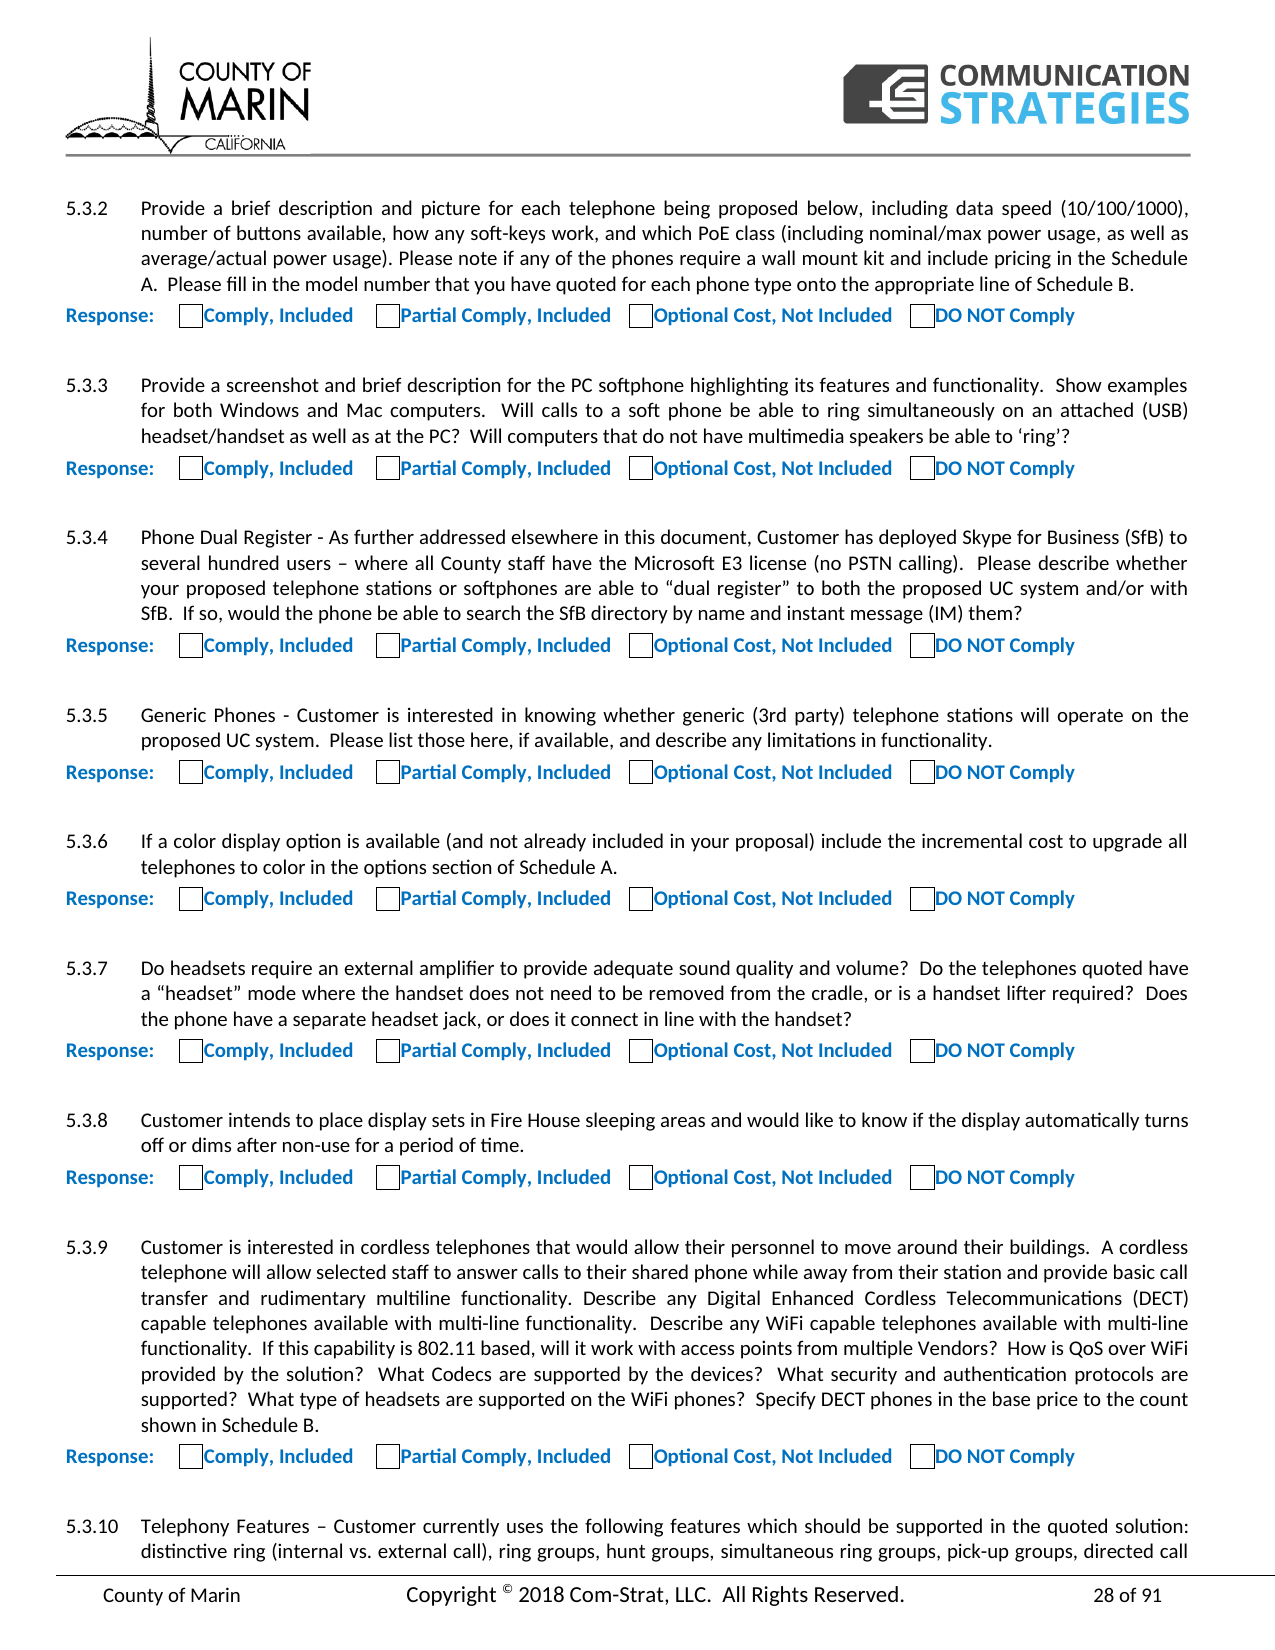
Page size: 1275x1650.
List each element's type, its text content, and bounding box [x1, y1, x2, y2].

text Response: Comply, Included Partial Comply, Included Optional Cost, Not Included DO NOT Comply [66, 303, 1191, 328]
text Response: Comply, Included Partial Comply, Included Optional Cost, Not Included DO NOT Comply [66, 886, 1191, 911]
text Generic Phones - Customer is interested in knowing whether generic (3rd party) telephone stations will operate on the proposed UC system. Please list those here, if available, and describe any limitations in functionality. [66, 702, 1191, 753]
text Response: Comply, Included Partial Comply, Included Optional Cost, Not Included DO NOT Comply [66, 455, 1191, 480]
text Do headsets require an external amplifier to provide adequate sound quality and volume? Do the telephones quoted have a “headset” mode where the handset does not need to be removed from the cradle, or is a handset lifter required? Does the phone have a separate headset jack, or does it connect in line with the handset? [66, 955, 1191, 1031]
text Customer intends to place display sets in Fire House sleeping areas and would like to know if the display automatically turns off or dims after non-use for a period of time. [66, 1107, 1191, 1158]
text Phone Dual Register - As further addressed elsewhere in this document, Customer has deployed Skype for Business (SfB) to several hundred users – where all County staff have the Microsoft E3 license (no PSTN calling). Please describe whether your proposed telephone stations or softphones are able to “dual register” to both the proposed UC system and/or with SfB. If so, would the phone be able to search the SfB directory by name and instant message (IM) them? [66, 524, 1191, 626]
text Response: Comply, Included Partial Comply, Included Optional Cost, Not Included DO NOT Comply [66, 632, 1191, 658]
text Provide a screenshot and brief description for the PC softphone highlighting its features and functionality. Show examples for both Windows and Mac computers. Will calls to a soft phone be able to ring simultaneously on an attached (USB) headset/handset as well as at the PC? Will computers that do not have multimedia speakers be able to ‘ring’? [66, 372, 1191, 448]
picture [65, 37, 311, 154]
text Response: Comply, Included Partial Comply, Included Optional Cost, Not Included DO NOT Comply [66, 759, 1191, 784]
text Response: Comply, Included Partial Comply, Included Optional Cost, Not Included DO NOT Comply [66, 1038, 1191, 1063]
picture [841, 62, 1191, 126]
text Provide a brief description and picture for each telephone being proposed below, including data speed (10/100/1000), number of buttons available, how any soft-keys work, and which PoE class (including nominal/max power usage, as well as average/actual power usage). Please note if any of the phones require a wall mount kit and include pricing in the Schedule A. Please fill in the model number that you have quoted for each phone type onto the appropriate line of Schedule B. [66, 195, 1191, 296]
text Response: Comply, Included Partial Comply, Included Optional Cost, Not Included DO NOT Comply [66, 1443, 1191, 1469]
text If a color display option is available (and not already included in your proposal) include the incremental cost to upgrade all telephones to color in the options section of Schedule A. [66, 828, 1191, 879]
text Response: Comply, Included Partial Comply, Included Optional Cost, Not Included DO NOT Comply [66, 1164, 1191, 1190]
text Customer is interested in cordless telephones that would allow their personnel to move around their buildings. A cordless telephone will allow selected staff to answer calls to their shared phone while away from their station and provide basic call transfer and rudimentary multiline functionality. Describe any Digital Enhanced Cordless Telecommunications (DECT) capable telephones available with multi-line functionality. Describe any WiFi capable telephones available with multi-line functionality. If this capability is 802.11 based, will it work with access points from multiple Vendors? How is QoS over WiFi provided by the solution? What Codecs are supported by the devices? What security and authentication protocols are supported? What type of headsets are supported on the WiFi phones? Specify DECT phones in the base price to the count shown in Schedule B. [66, 1234, 1191, 1437]
